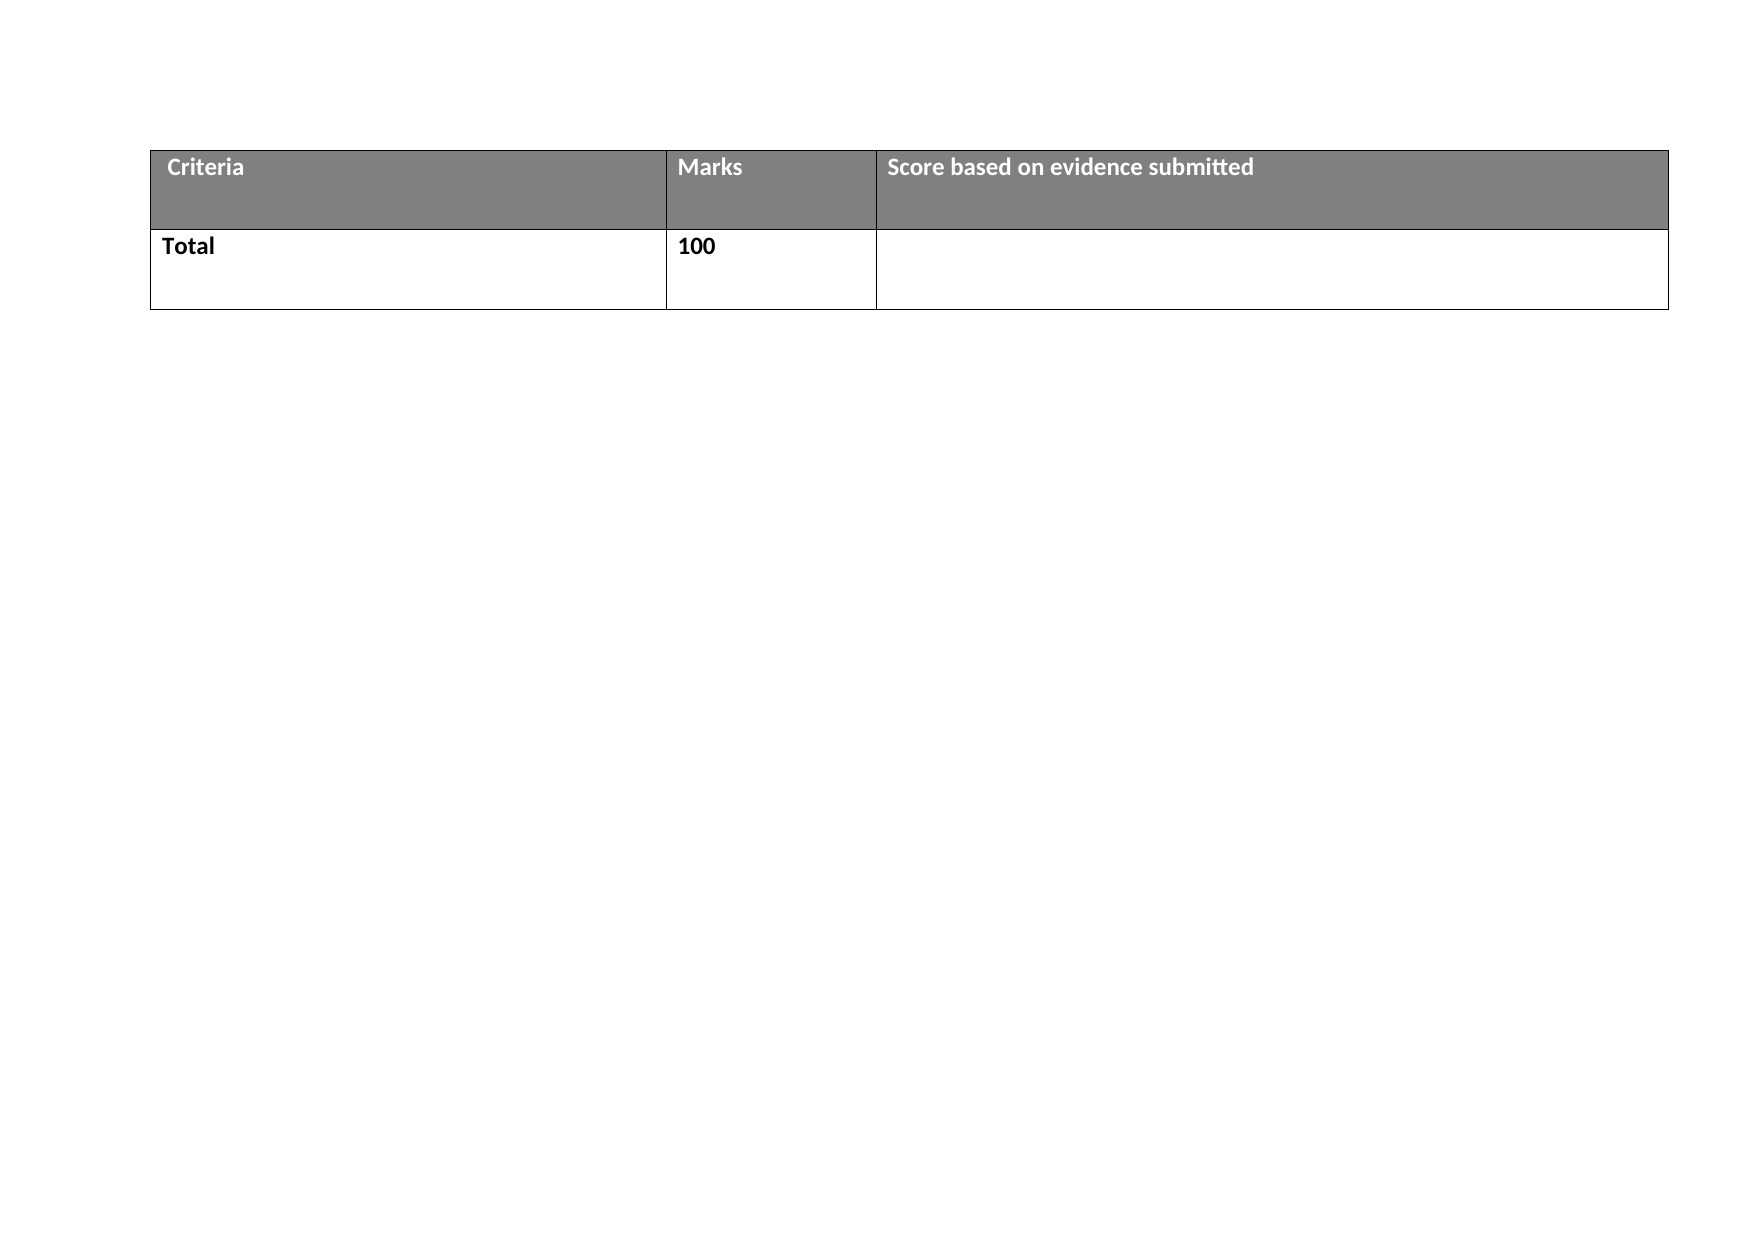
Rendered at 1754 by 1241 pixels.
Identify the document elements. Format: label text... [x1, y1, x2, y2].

table_cell Total [151, 230, 666, 309]
table_header Criteria [151, 151, 666, 229]
table_cell 100 [667, 230, 876, 309]
table_cell [877, 230, 1668, 309]
table_header Marks [667, 151, 876, 229]
table_header Score based on evidence submitted [877, 151, 1668, 229]
